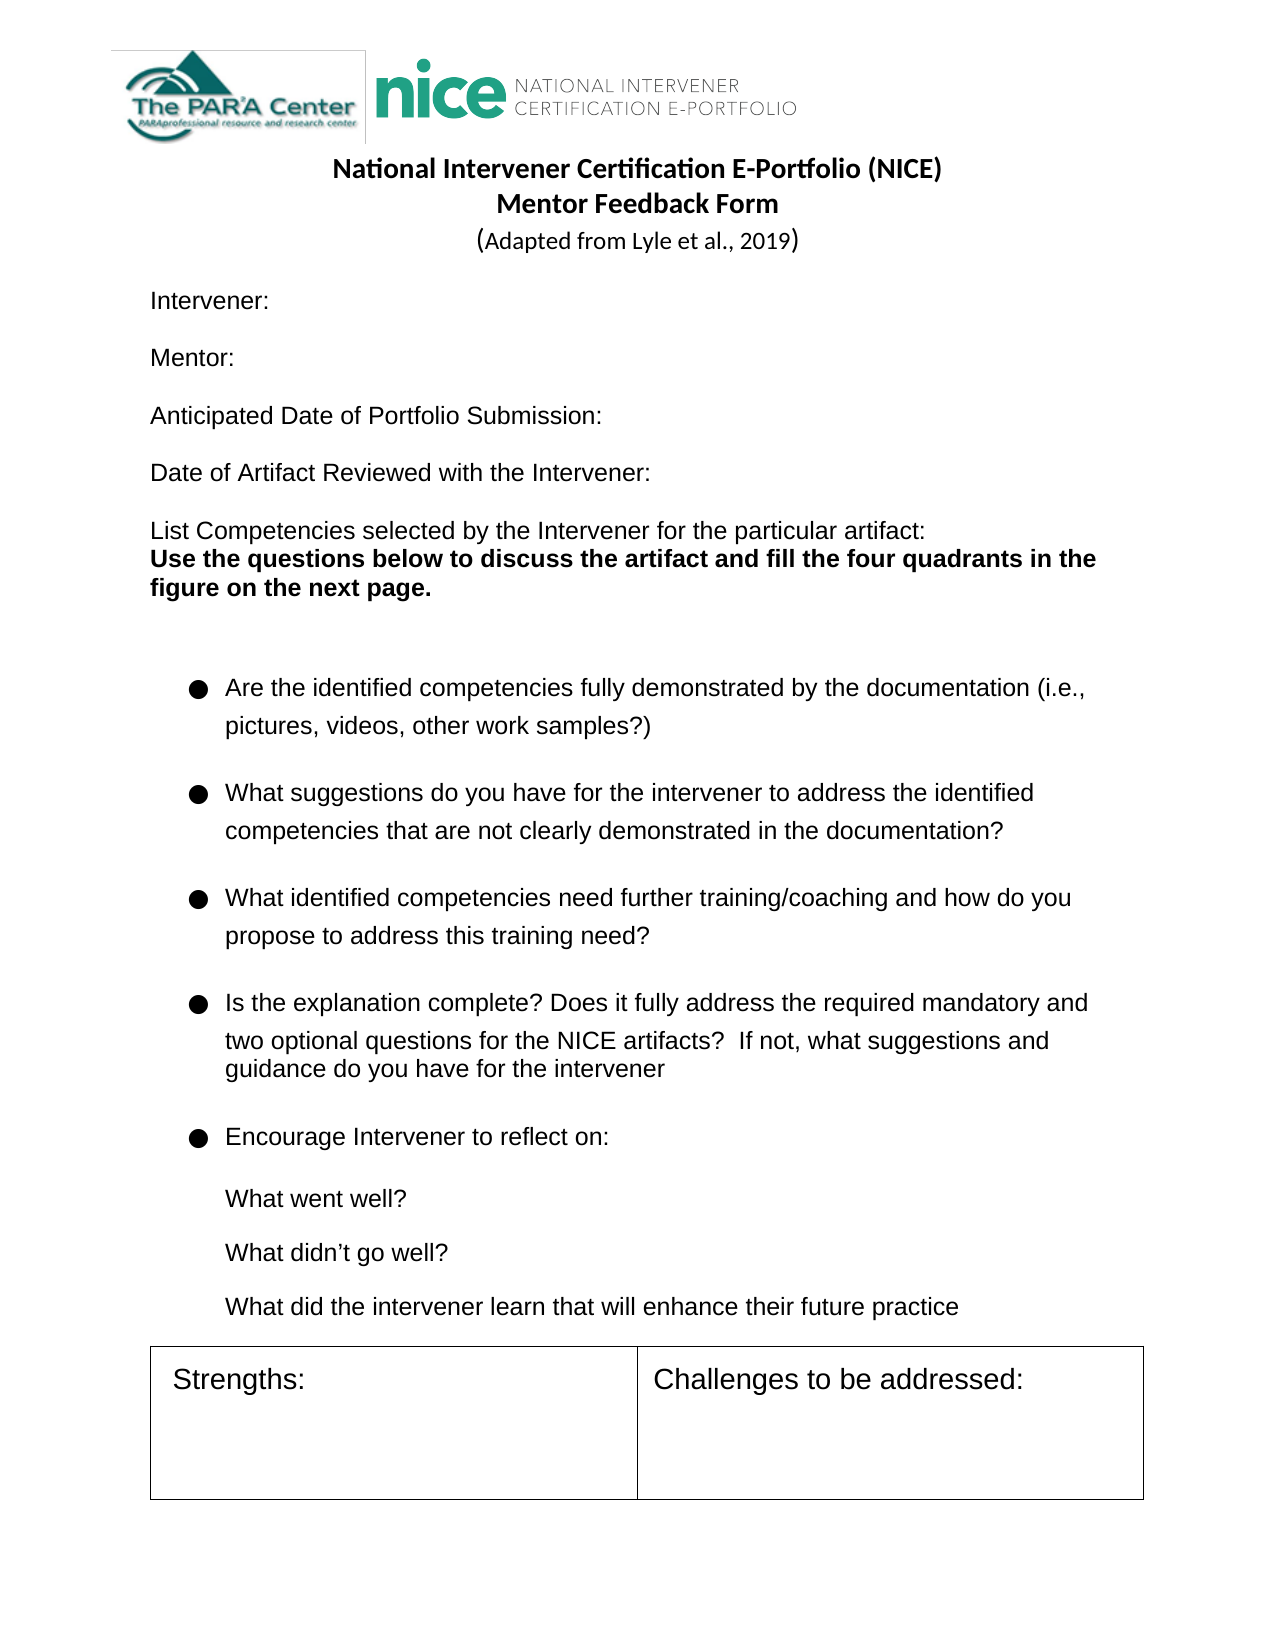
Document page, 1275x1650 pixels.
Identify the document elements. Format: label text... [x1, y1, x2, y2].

text Intervener: [150, 286, 1125, 314]
text What went well? [150, 1184, 1125, 1213]
text National Intervener Certification E-Portfolio (NICE) [150, 150, 1125, 186]
text Anticipated Date of Portfolio Submission: [150, 401, 1125, 429]
text Date of Artifact Reviewed with the Intervener: [150, 458, 1125, 487]
text Mentor: [150, 343, 1125, 372]
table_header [638, 1347, 1143, 1499]
text Mentor Feedback Form [150, 186, 1125, 221]
picture [372, 51, 798, 138]
text (Adapted from Lyle et al., 2019) [150, 221, 1125, 257]
list Encourage Intervener to reflect on: [187, 1108, 1125, 1159]
list Is the explanation complete? Does it fully address the required mandatory and two optional questions for the NICE artifacts? If not, what suggestions and guidance do you have for the intervener [187, 974, 1125, 1083]
picture [111, 49, 367, 144]
text What did the intervener learn that will enhance their future practice [150, 1292, 1125, 1321]
text What didn’t go well? [150, 1238, 1125, 1267]
list Are the identified competencies fully demonstrated by the documentation (i.e., pictures, videos, other work samples?) [187, 659, 1125, 739]
list What identified competencies need further training/coaching and how do you propose to address this training need? [187, 869, 1125, 949]
text List Competencies selected by the Intervener for the particular artifact: [150, 516, 1125, 544]
table_header Strengths: [151, 1347, 637, 1499]
text Use the questions below to discuss the artifact and fill the four quadrants in the figure on the next page. [150, 544, 1125, 602]
list What suggestions do you have for the intervener to address the identified competencies that are not clearly demonstrated in the documentation? [187, 764, 1125, 844]
